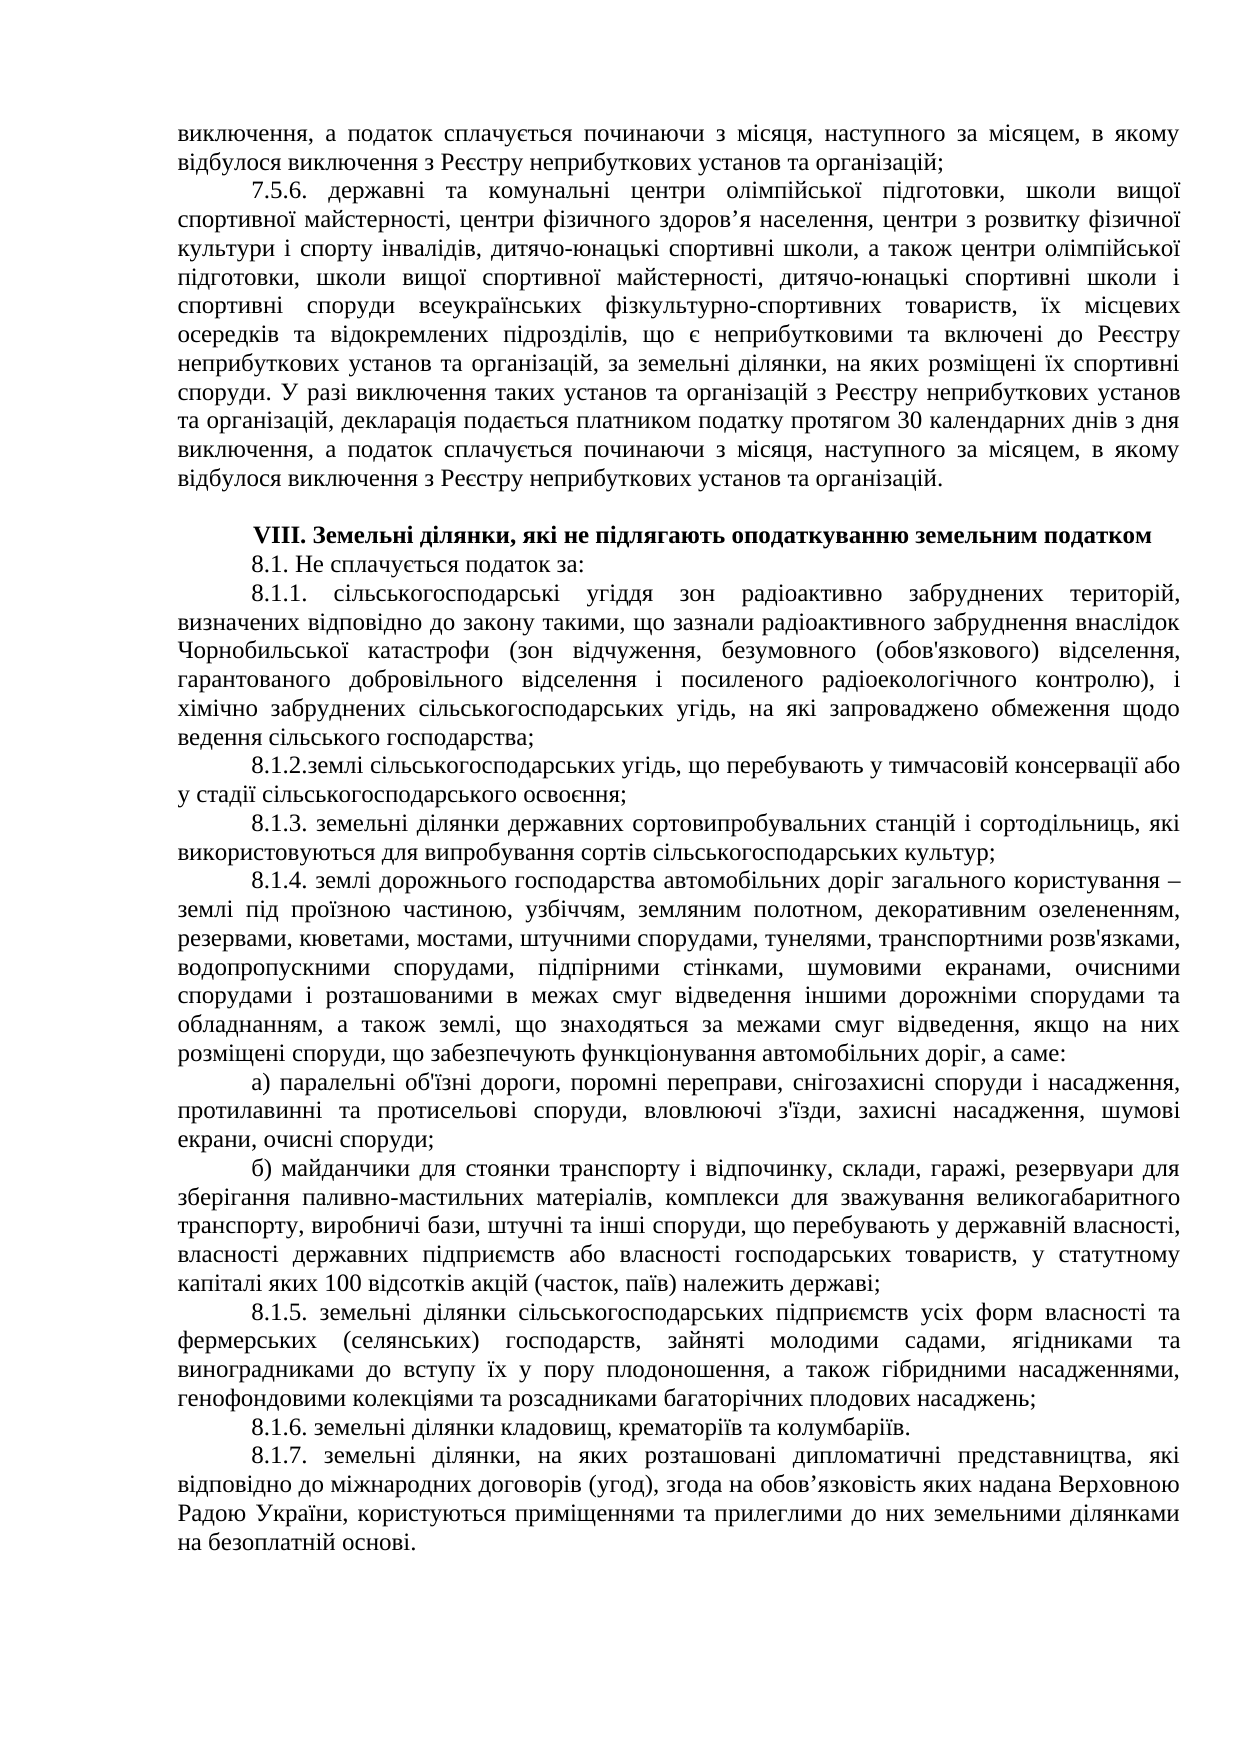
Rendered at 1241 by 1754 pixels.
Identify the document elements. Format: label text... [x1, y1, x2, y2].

text 8.1.4. землі дорожнього господарства автомобільних доріг загального користування – землі під проїзною частиною, узбіччям, земляним полотном, декоративним озелененням, резервами, кюветами, мостами, штучними спорудами, тунелями, транспортними розв'язками, водопропускними спорудами, підпірними стінками, шумовими екранами, очисними спорудами і розташованими в межах смуг відведення іншими дорожніми спорудами та обладнанням, а також землі, що знаходяться за межами смуг відведення, якщо на них розміщені споруди, що забезпечують функціонування автомобільних доріг, а саме: [177, 866, 1181, 1067]
text а) паралельні об'їзні дороги, поромні переправи, снігозахисні споруди і насадження, протилавинні та протисельові споруди, вловлюючі з'їзди, захисні насадження, шумові екрани, очисні споруди; [177, 1067, 1181, 1153]
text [177, 118, 1181, 176]
text 8.1.1. сільськогосподарські угіддя зон радіоактивно забруднених територій, визначених відповідно до закону такими, що зазнали радіоактивного забруднення внаслідок Чорнобильської катастрофи (зон відчуження, безумовного (обов'язкового) відселення, гарантованого добровільного відселення і посиленого радіоекологічного контролю), і хімічно забруднених сільськогосподарських угідь, на які запроваджено обмеження щодо ведення сільського господарства; [177, 578, 1181, 751]
text 8.1.6. земельні ділянки кладовищ, крематоріїв та колумбаріїв. [177, 1412, 1181, 1441]
text 8.1.5. земельні ділянки сільськогосподарських підприємств усіх форм власності та фермерських (селянських) господарств, зайняті молодими садами, ягідниками та виноградниками до вступу їх у пору плодоношення, а також гібридними насадженнями, генофондовими колекціями та розсадниками багаторічних плодових насаджень; [177, 1297, 1181, 1412]
text 7.5.6. державні та комунальні центри олімпійської підготовки, школи вищої спортивної майстерності, центри фізичного здоров’я населення, центри з розвитку фізичної культури і спорту інвалідів, дитячо-юнацькі спортивні школи, а також центри олімпійської підготовки, школи вищої спортивної майстерності, дитячо-юнацькі спортивні школи і спортивні споруди всеукраїнських фізкультурно-спортивних товариств, їх місцевих осередків та відокремлених підрозділів, що є неприбутковими та включені до Реєстру неприбуткових установ та організацій, за земельні ділянки, на яких розміщені їх спортивні споруди. У разі виключення таких установ та організацій з Реєстру неприбуткових установ та організацій, декларація подається платником податку протягом 30 календарних днів з дня виключення, а податок сплачується починаючи з місяця, наступного за місяцем, в якому відбулося виключення з Реєстру неприбуткових установ та організацій. [177, 176, 1181, 492]
text 8.1. Не сплачується податок за: [177, 549, 1181, 578]
text 8.1.3. земельні ділянки державних сортовипробувальних станцій і сортодільниць, які використовуються для випробування сортів сільськогосподарських культур; [177, 808, 1181, 866]
text 8.1.2.землі сільськогосподарських угідь, що перебувають у тимчасовій консервації або у стадії сільськогосподарського освоєння; [177, 751, 1181, 808]
text 8.1.7. земельні ділянки, на яких розташовані дипломатичні представництва, які відповідно до міжнародних договорів (угод), згода на обов’язковість яких надана Верховною Радою України, користуються приміщеннями та прилеглими до них земельними ділянками на безоплатній основі. [177, 1441, 1181, 1556]
text VІІІ. Земельні ділянки, які не підлягають оподаткуванню земельним податком [177, 521, 1181, 549]
text б) майданчики для стоянки транспорту і відпочинку, склади, гаражі, резервуари для зберігання паливно-мастильних матеріалів, комплекси для зважування великогабаритного транспорту, виробничі бази, штучні та інші споруди, що перебувають у державній власності, власності державних підприємств або власності господарських товариств, у статутному капіталі яких 100 відсотків акцій (часток, паїв) належить державі; [177, 1153, 1181, 1297]
